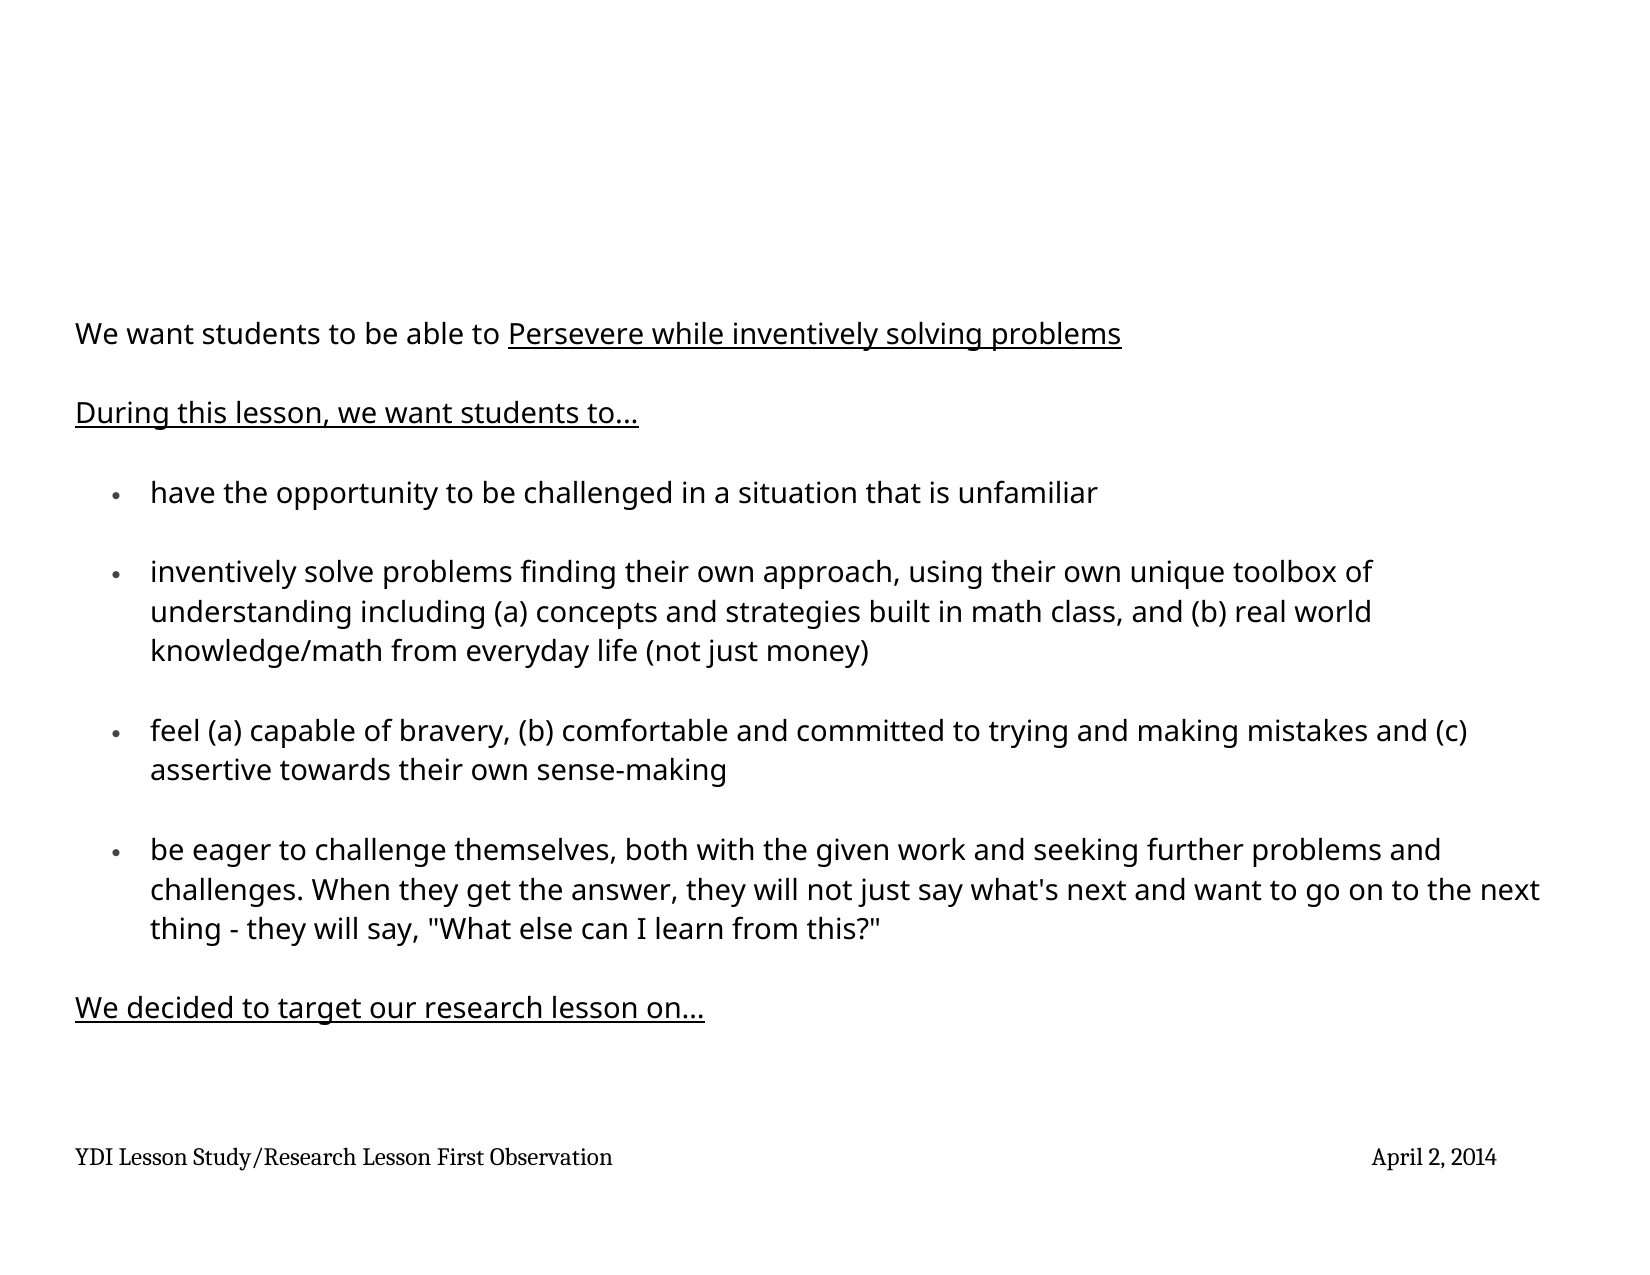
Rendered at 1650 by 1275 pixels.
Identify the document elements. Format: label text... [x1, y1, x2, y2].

list inventively solve problems finding their own approach, using their own unique toolbox of understanding including (a) concepts and strategies built in math class, and (b) real world knowledge/math from everyday life (not just money) [112, 551, 1575, 670]
text We decided to target our research lesson on… [75, 988, 1575, 1027]
list be eager to challenge themselves, both with the given work and seeking further problems and challenges. When they get the answer, they will not just say what's next and want to go on to the next thing - they will say, "What else can I learn from this?" [112, 829, 1575, 988]
list feel (a) capable of bravery, (b) comfortable and committed to trying and making mistakes and (c) assertive towards their own sense-making [112, 710, 1575, 789]
text During this lesson, we want students to... [75, 392, 1575, 432]
list have the opportunity to be challenged in a situation that is unfamiliar [112, 472, 1575, 512]
text We want students to be able to Persevere while inventively solving problems [75, 313, 1575, 353]
